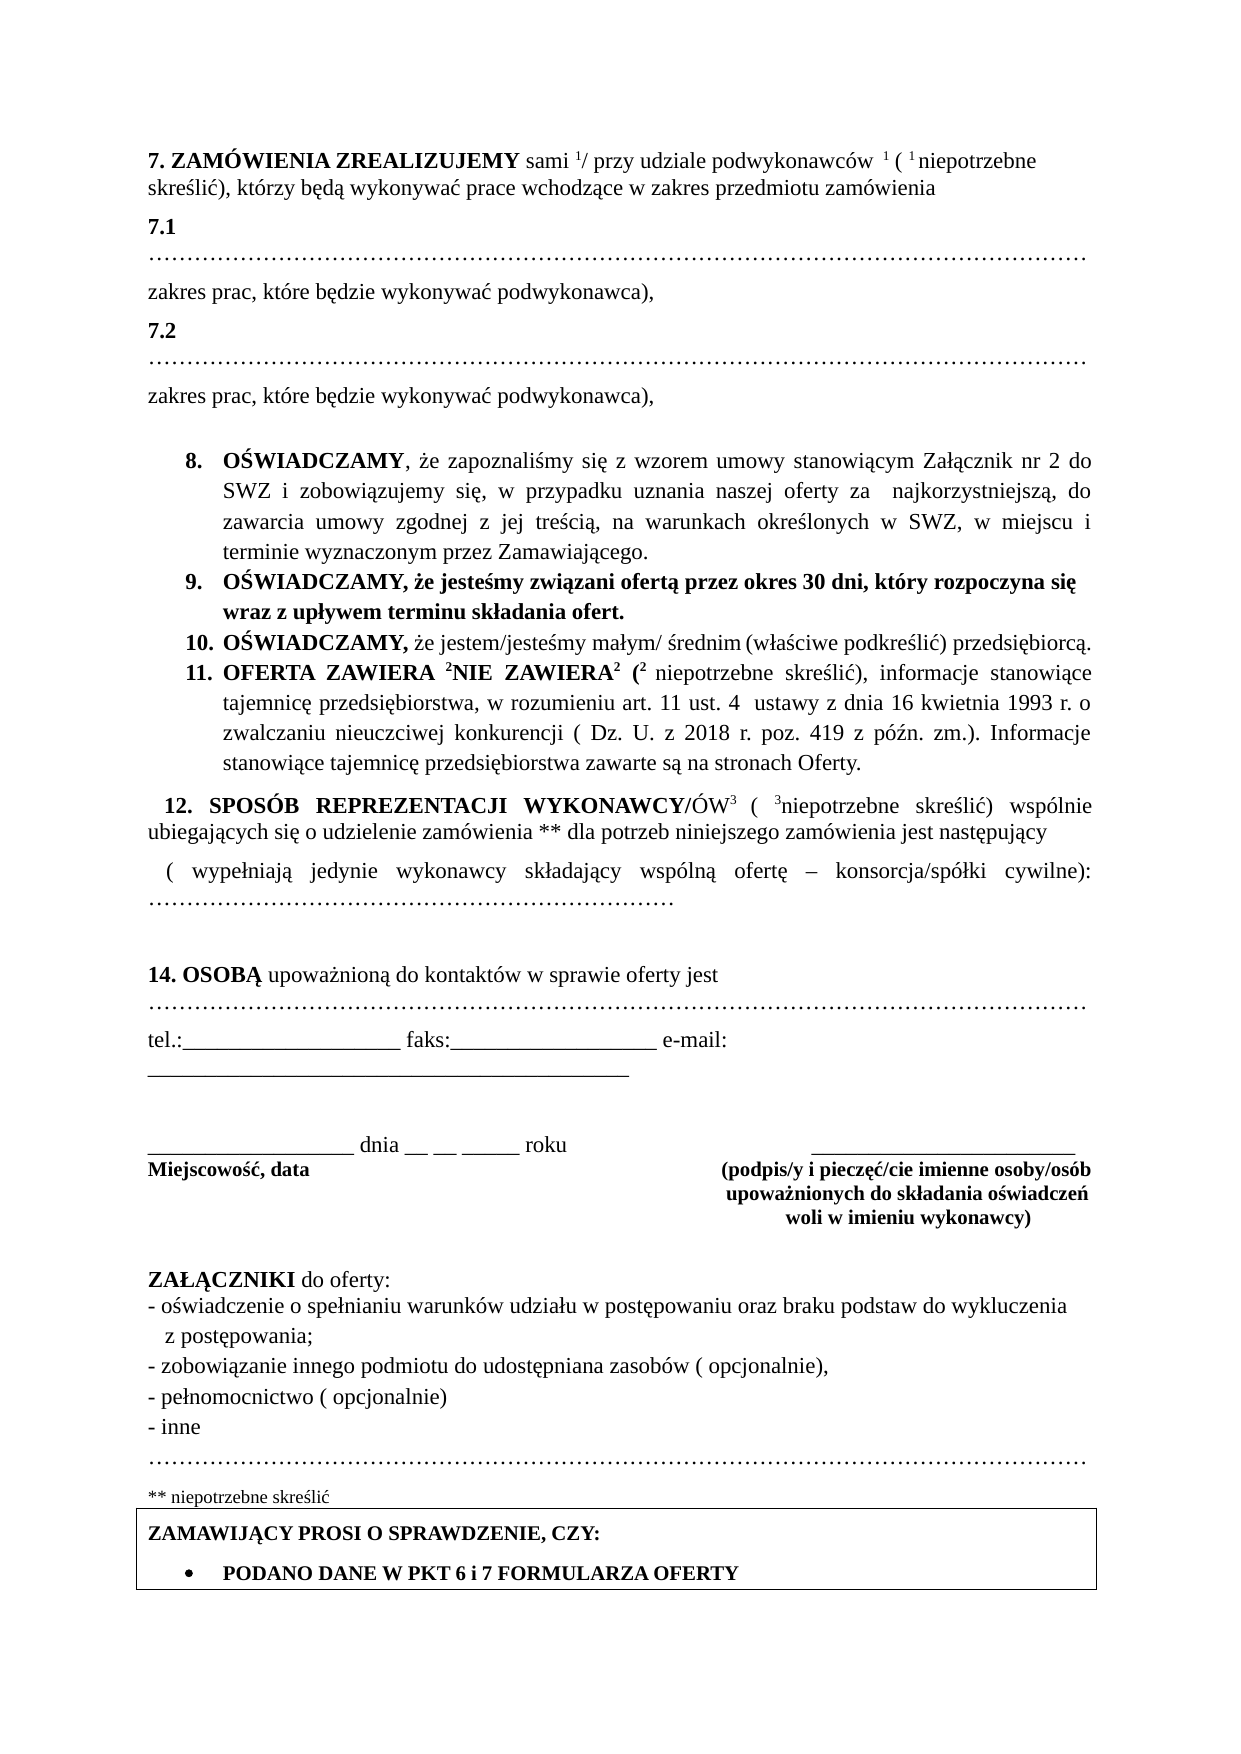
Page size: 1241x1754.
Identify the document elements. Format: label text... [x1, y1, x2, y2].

text __________________ dnia __ __ _____ roku _______________________ [148, 1131, 1093, 1157]
text ZAŁĄCZNIKI do oferty: [148, 1266, 1093, 1292]
text tel.:___________________ faks:__________________ e-mail: __________________________________________ [148, 1027, 1093, 1079]
text 7.1 …………………………………………………………………………………………………………… [148, 213, 1093, 266]
list OŚWIADCZAMY, że jestem/jesteśmy małym/ średnim (właściwe podkreślić) przedsiębiorcą. [185, 628, 1093, 655]
text ** niepotrzebne skreślić [148, 1486, 1093, 1507]
text upoważnionych do składania oświadczeń [148, 1181, 1093, 1205]
table_header ZAMAWIJĄCY PROSI O SPRAWDZENIE, CZY: PODANO DANE W PKT 6 i 7 FORMULARZA OFERTY [137, 1509, 1096, 1589]
list OFERTA ZAWIERA 2NIE ZAWIERA2 (2 niepotrzebne skreślić), informacje stanowiące tajemnicę przedsiębiorstwa, w rozumieniu art. 11 ust. 4 ustawy z dnia 16 kwietnia 1993 r. o zwalczaniu nieuczciwej konkurencji ( Dz. U. z 2018 r. poz. 419 z późn. zm.). Informacje stanowiące tajemnicę przedsiębiorstwa zawarte są na stronach Oferty. [185, 659, 1093, 776]
list OŚWIADCZAMY, że jesteśmy związani ofertą przez okres 30 dni, który rozpoczyna się wraz z upływem terminu składania ofert. [185, 568, 1093, 625]
list OŚWIADCZAMY, że zapoznaliśmy się z wzorem umowy stanowiącym Załącznik nr 2 do SWZ i zobowiązujemy się, w przypadku uznania naszej oferty za najkorzystniejszą, do zawarcia umowy zgodnej z jej treścią, na warunkach określonych w SWZ, w miejscu i terminie wyznaczonym przez Zamawiającego. [185, 447, 1093, 564]
text - oświadczenie o spełnianiu warunków udziału w postępowaniu oraz braku podstaw do wykluczenia [148, 1292, 1093, 1318]
text 14. OSOBĄ upoważnioną do kontaktów w sprawie oferty jest …………………………………………………………………………………………………………… [148, 961, 1093, 1014]
text 7. ZAMÓWIENIA ZREALIZUJEMY sami 1/ przy udziale podwykonawców 1 ( 1 niepotrzebne skreślić), którzy będą wykonywać prace wchodzące w zakres przedmiotu zamówienia [148, 148, 1093, 200]
text zakres prac, które będzie wykonywać podwykonawca), [148, 278, 1093, 304]
text Miejscowość, data (podpis/y i pieczęć/cie imienne osoby/osób [148, 1157, 1093, 1181]
text zakres prac, które będzie wykonywać podwykonawca), [148, 382, 1093, 408]
text - zobowiązanie innego podmiotu do udostępniana zasobów ( opcjonalnie), [148, 1352, 1093, 1379]
text - pełnomocnictwo ( opcjonalnie) [148, 1383, 1093, 1409]
text - inne …………………………………………………………………………………………………………… [148, 1413, 1093, 1469]
text 7.2 …………………………………………………………………………………………………………… [148, 317, 1093, 369]
text 12. SPOSÓB REPREZENTACJI WYKONAWCY/ÓW3 ( 3niepotrzebne skreślić) wspólnie ubiegających się o udzielenie zamówienia ** dla potrzeb niniejszego zamówienia jest następujący [148, 792, 1093, 845]
text ( wypełniają jedynie wykonawcy składający wspólną ofertę – konsorcja/spółki cywilne):…………………………………………………………… [148, 857, 1093, 910]
text woli w imieniu wykonawcy) [666, 1205, 1093, 1229]
text z postępowania; [148, 1322, 1093, 1349]
